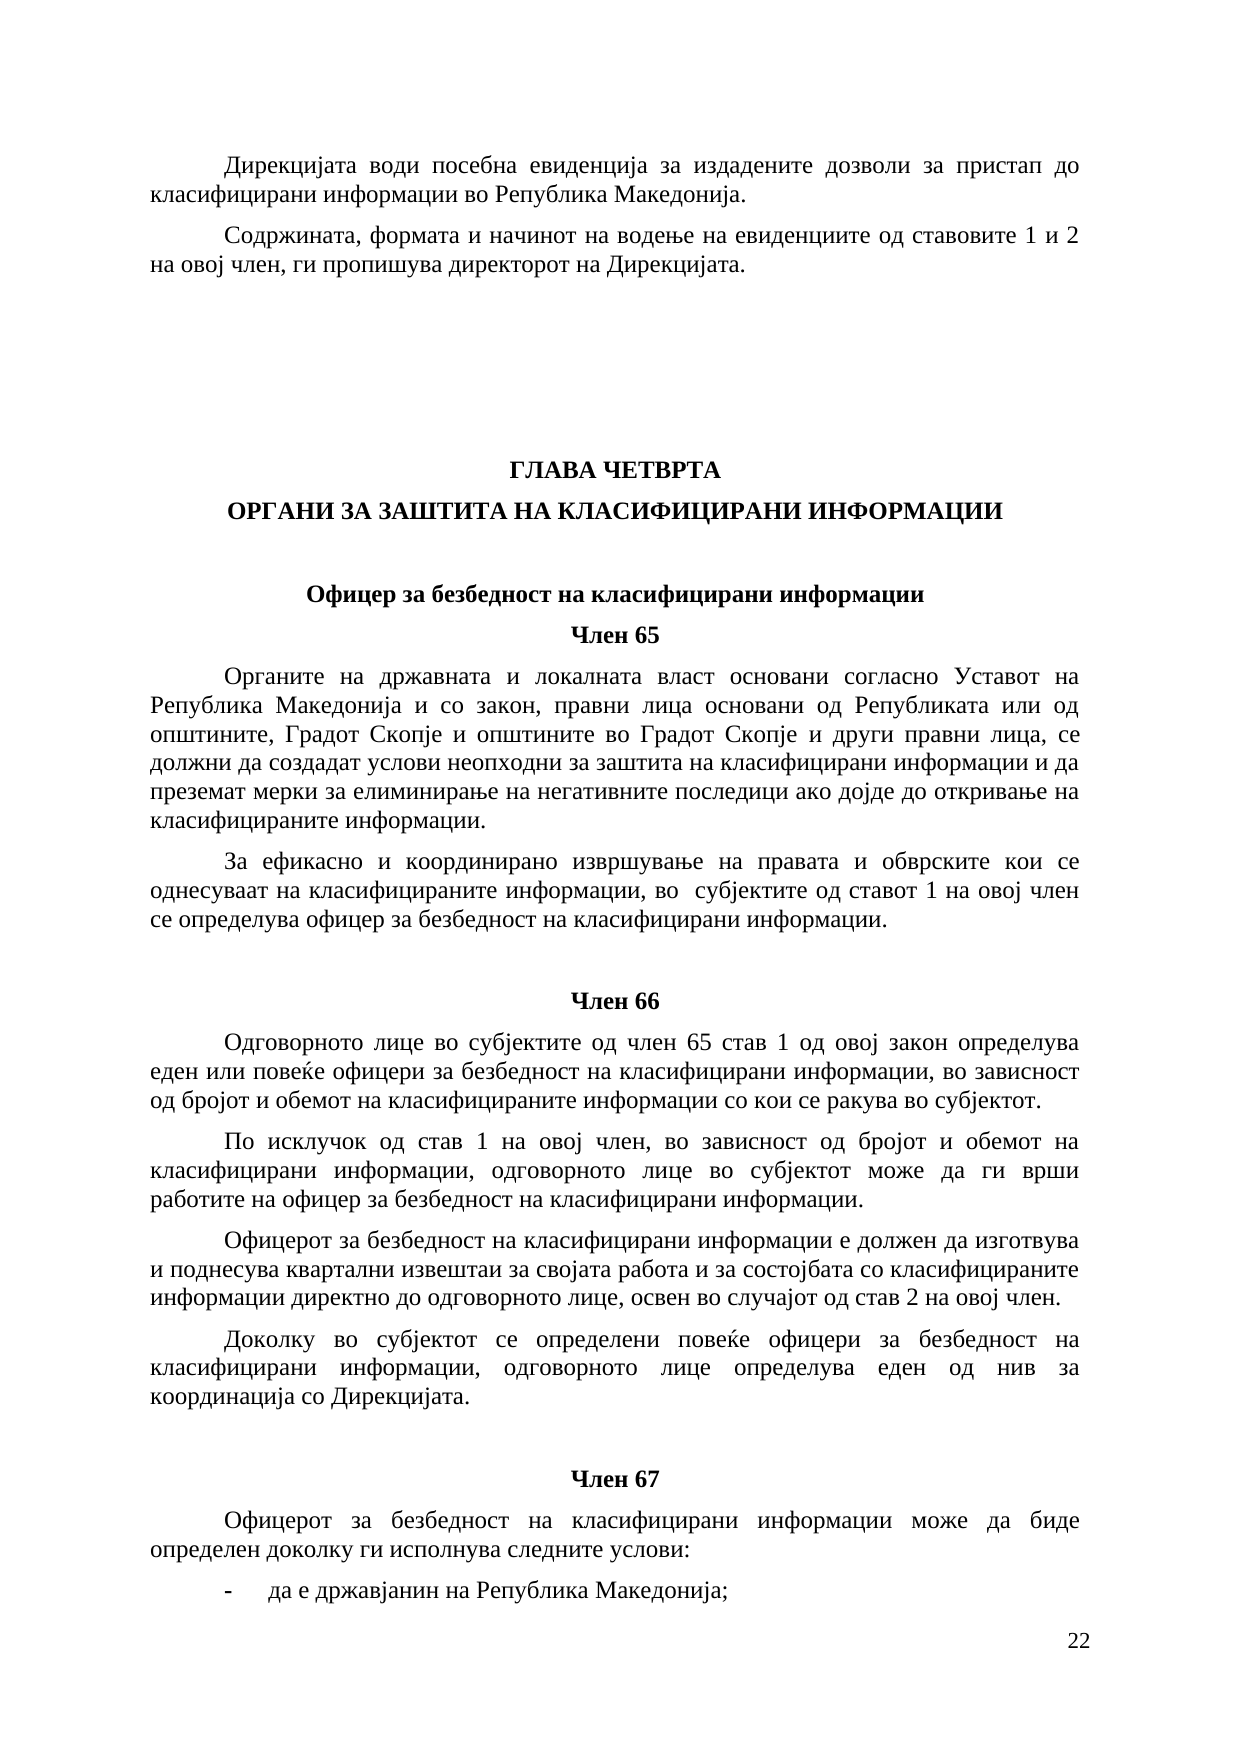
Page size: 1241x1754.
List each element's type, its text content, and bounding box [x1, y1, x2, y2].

text Офицерот за безбедност на класифицирани информации може да биде определен доколку ги исполнува следните услови: [150, 1505, 1080, 1562]
text Органите на државната и локалната власт основани согласно Уставот на Република Македонија и со закон, правни лица основани од Републиката или од општините, Градот Скопје и општините во Градот Скопје и други правни лица, се должни да создадат услови неопходни за заштита на класифицирани информации и да преземат мерки за елиминирање на негативните последици ако дојде до откривање на класифицираните информации. [150, 661, 1080, 834]
list да е државјанин на Република Македонија; [224, 1575, 1080, 1604]
text Офицерот за безбедност на класифицирани информации е должен да изготвува и поднесува квартални извештаи за својата работа и за состојбата со класифицираните информации директно до одговорното лице, освен во случајот од став 2 на овој член. [150, 1225, 1080, 1311]
text Член 65 [150, 620, 1080, 649]
text Дирекцијата води посебна евиденција за издадените дозволи за пристап до класифицирани информации во Република Македонија. [150, 150, 1080, 207]
text Член 67 [150, 1464, 1080, 1492]
text Офицер за безбедност на класифицирани информации [150, 579, 1080, 607]
text ГЛАВА ЧЕТВРТА [150, 455, 1080, 484]
text Содржината, формата и начинот на водење на евиденциите од ставовите 1 и 2 на овој член, ги пропишува директорот на Дирекцијата. [150, 220, 1080, 277]
text Одговорното лице во субјектите од член 65 став 1 од овој закон определува еден или повеќе офицери за безбедност на класифицирани информации, во зависност од бројот и обемот на класифицираните информации со кои се ракува во субјектот. [150, 1027, 1080, 1114]
text Член 66 [150, 986, 1080, 1015]
text Доколку во субјектот се определени повеќе офицери за безбедност на класифицирани информации, одговорното лице определува еден од нив за координација со Дирекцијата. [150, 1324, 1080, 1410]
text За ефикасно и координирано извршување на правата и обврските кои се однесуваат на класифицираните информации, во субјектите од ставот 1 на овој член се определува офицер за безбедност на класифицирани информации. [150, 846, 1080, 932]
text ОРГАНИ ЗА ЗАШТИТА НА КЛАСИФИЦИРАНИ ИНФОРМАЦИИ [150, 496, 1080, 525]
text По исклучок од став 1 на овој член, во зависност од бројот и обемот на класифицирани информации, одговорното лице во субјектот може да ги врши работите на офицер за безбедност на класифицирани информации. [150, 1126, 1080, 1212]
